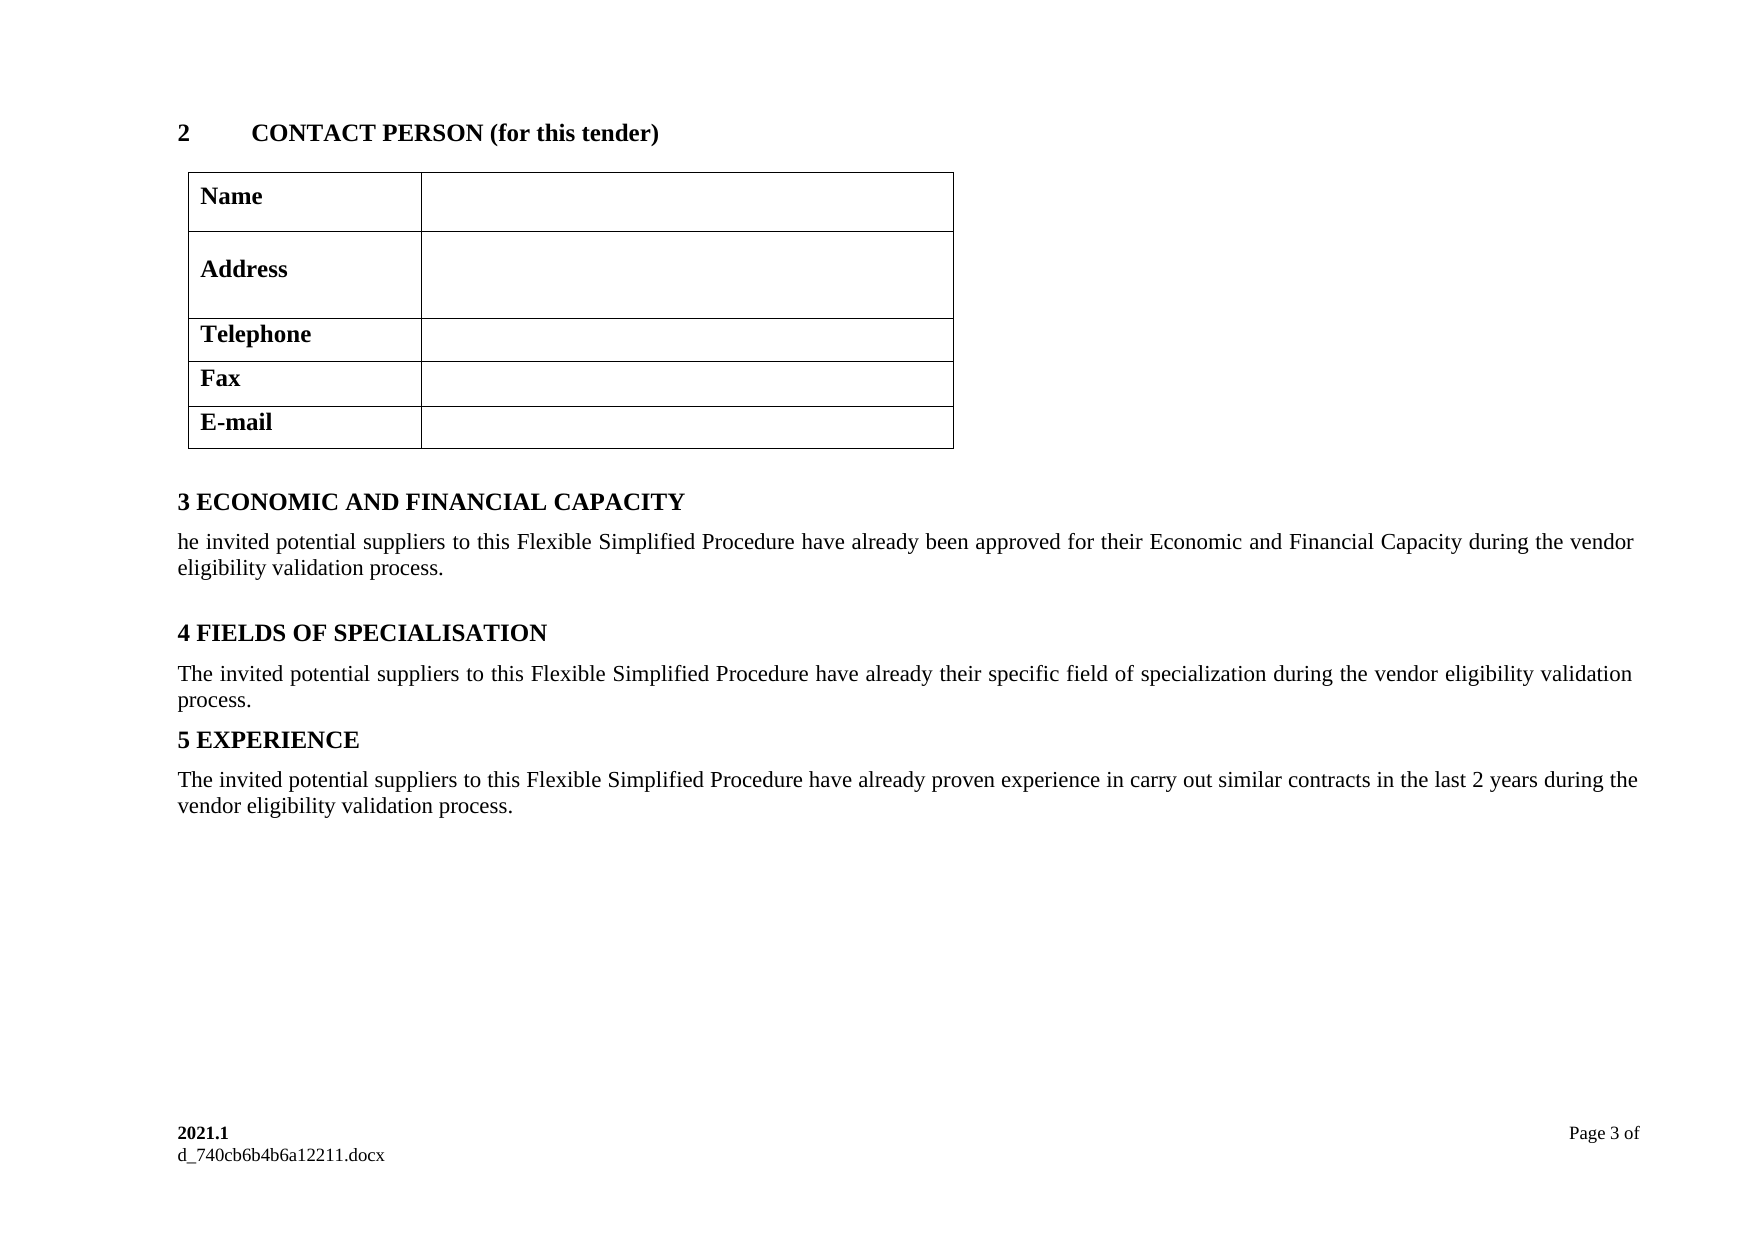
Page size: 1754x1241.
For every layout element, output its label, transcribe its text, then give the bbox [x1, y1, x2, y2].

table_header Name [189, 173, 421, 231]
text The invited potential suppliers to this Flexible Simplified Procedure have already proven experience in carry out similar contracts in the last 2 years during the vendor eligibility validation process. [177, 766, 1641, 819]
table_cell Telephone [189, 319, 421, 361]
table_cell Fax [189, 362, 421, 406]
text he invited potential suppliers to this Flexible Simplified Procedure have already been approved for their Economic and Financial Capacity during the vendor eligibility validation process. [177, 528, 1636, 581]
table_cell [422, 232, 953, 318]
text 3 ECONOMIC AND FINANCIAL CAPACITY [177, 487, 1636, 516]
text 4 FIELDS OF SPECIALISATION [177, 618, 1636, 647]
table_cell E-mail [189, 407, 421, 448]
text 2 CONTACT PERSON (for this tender) [177, 118, 1636, 147]
text The invited potential suppliers to this Flexible Simplified Procedure have already their specific field of specialization during the vendor eligibility validation process. [177, 659, 1636, 712]
table_cell [422, 362, 953, 406]
table_cell Address [189, 232, 421, 318]
text 5 EXPERIENCE [177, 725, 1636, 753]
table_cell [422, 319, 953, 361]
table_header [422, 173, 953, 231]
table_cell [422, 407, 953, 448]
